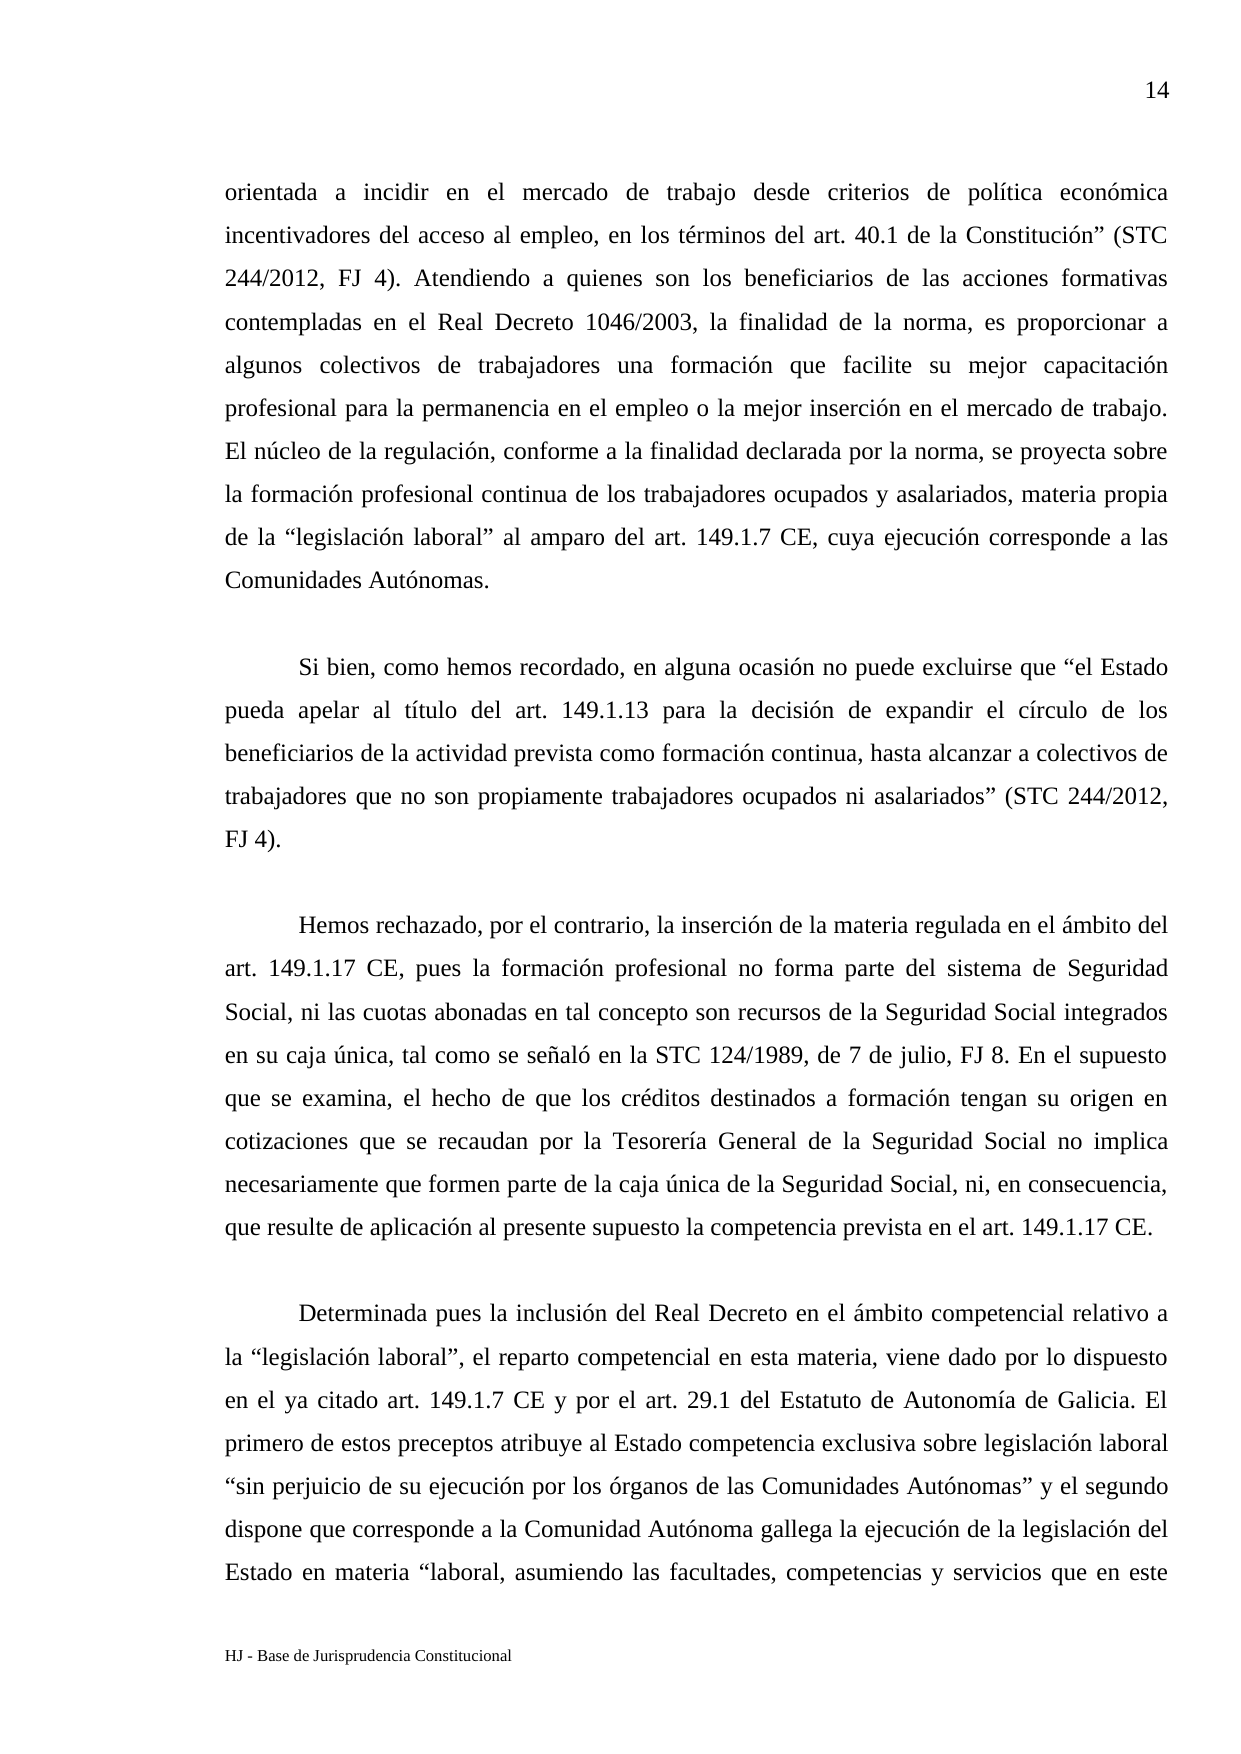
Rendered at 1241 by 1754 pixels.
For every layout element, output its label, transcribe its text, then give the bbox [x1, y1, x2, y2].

text Si bien, como hemos recordado, en alguna ocasión no puede excluirse que “el Estado pueda apelar al título del art. 149.1.13 para la decisión de expandir el círculo de los beneficiarios de la actividad prevista como formación continua, hasta alcanzar a colectivos de trabajadores que no son propiamente trabajadores ocupados ni asalariados” (STC 244/2012, FJ 4). [224, 652, 1169, 853]
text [224, 177, 1169, 594]
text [224, 1298, 1169, 1586]
text Hemos rechazado, por el contrario, la inserción de la materia regulada en el ámbito del art. 149.1.17 CE, pues la formación profesional no forma parte del sistema de Seguridad Social, ni las cuotas abonadas en tal concepto son recursos de la Seguridad Social integrados en su caja única, tal como se señaló en la STC 124/1989, de 7 de julio, FJ 8. En el supuesto que se examina, el hecho de que los créditos destinados a formación tengan su origen en cotizaciones que se recaudan por la Tesorería General de la Seguridad Social no implica necesariamente que formen parte de la caja única de la Seguridad Social, ni, en consecuencia, que resulte de aplicación al presente supuesto la competencia prevista en el art. 149.1.17 CE. [224, 910, 1169, 1241]
